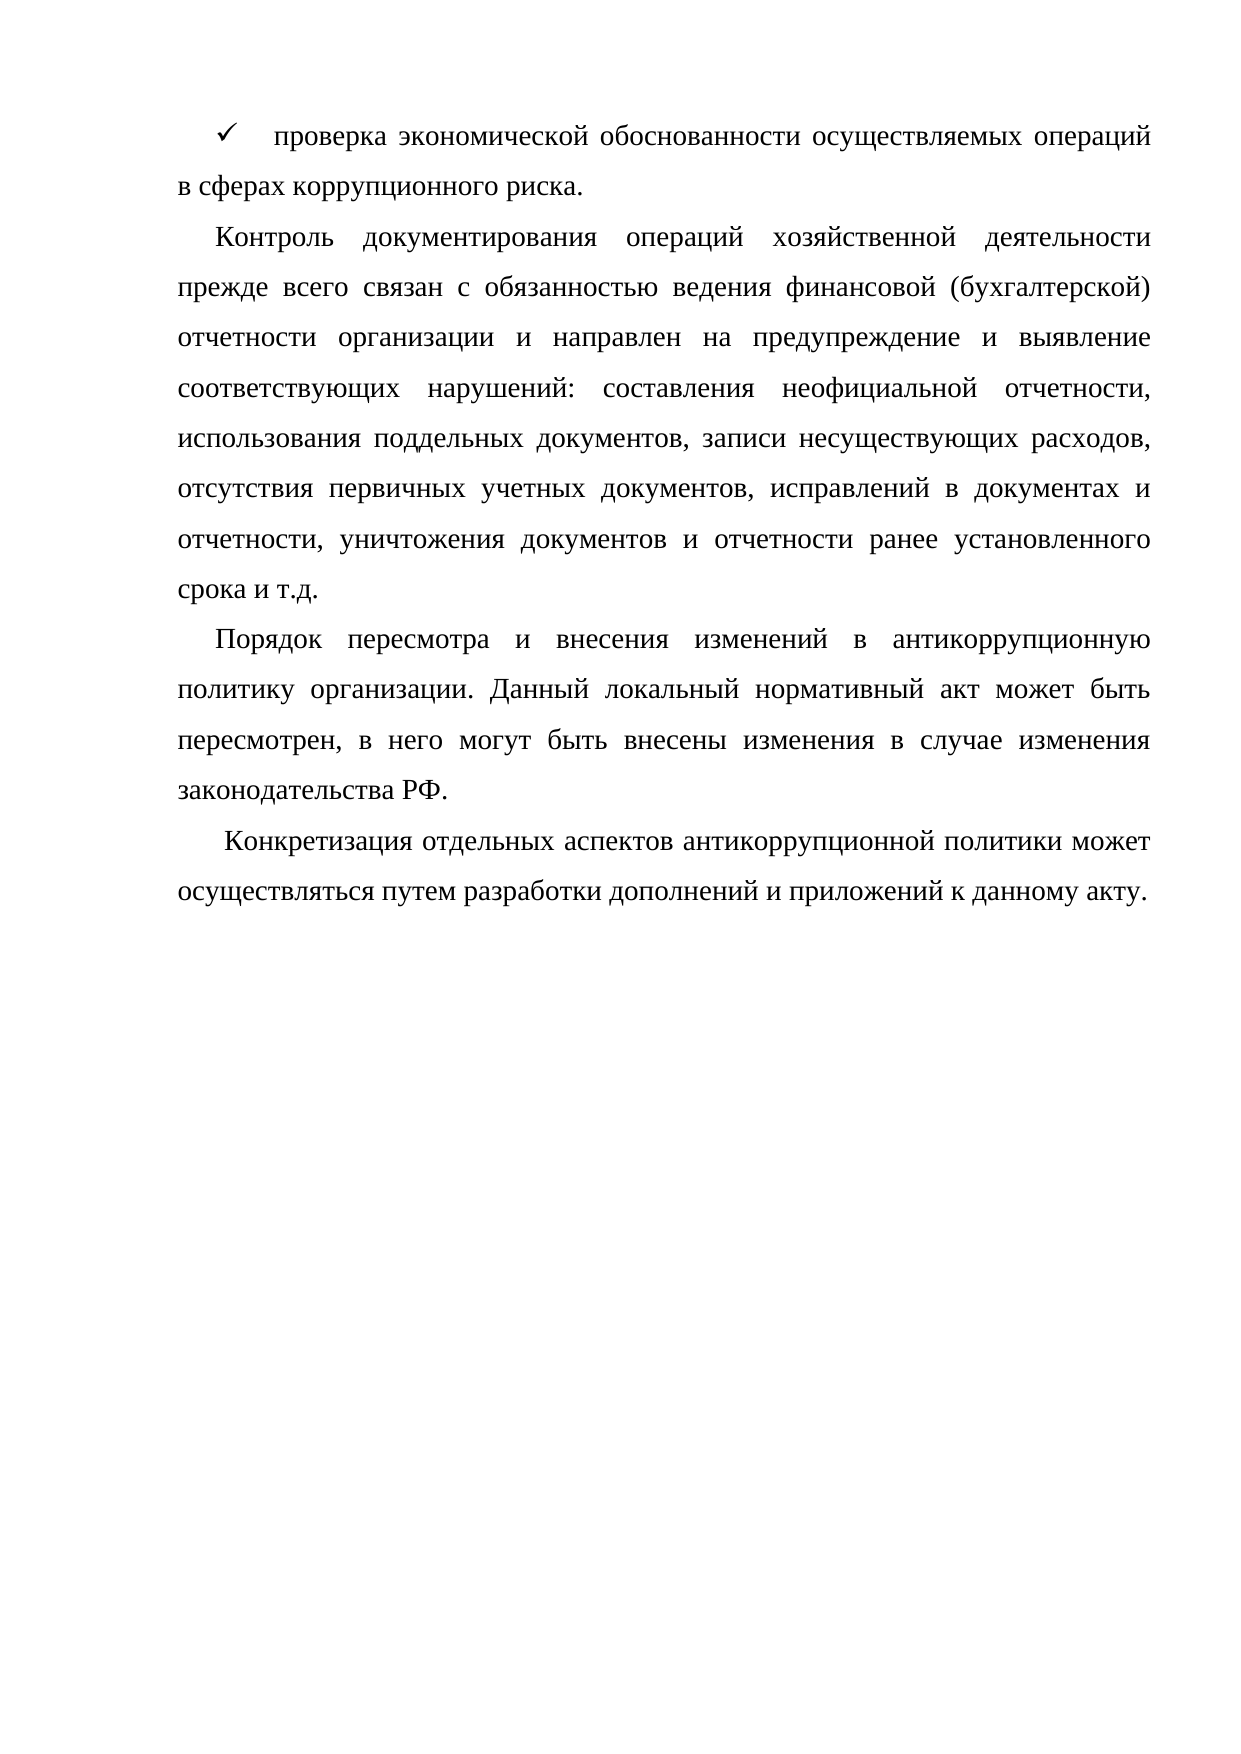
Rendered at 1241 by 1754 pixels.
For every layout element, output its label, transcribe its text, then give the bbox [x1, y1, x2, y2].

list проверка экономической обоснованности осуществляемых операций в сферах коррупционного риска. [177, 118, 1152, 202]
text Конкретизация отдельных аспектов антикоррупционной политики может осуществляться путем разработки дополнений и приложений к данному акту. [177, 823, 1152, 906]
text Контроль документирования операций хозяйственной деятельности прежде всего связан с обязанностью ведения финансовой (бухгалтерской) отчетности организации и направлен на предупреждение и выявление соответствующих нарушений: составления неофициальной отчетности, использования поддельных документов, записи несуществующих расходов, отсутствия первичных учетных документов, исправлений в документах и отчетности, уничтожения документов и отчетности ранее установленного срока и т.д. [177, 219, 1152, 604]
text Порядок пересмотра и внесения изменений в антикоррупционную политику организации. Данный локальный нормативный акт может быть пересмотрен, в него могут быть внесены изменения в случае изменения законодательства РФ. [177, 621, 1152, 806]
